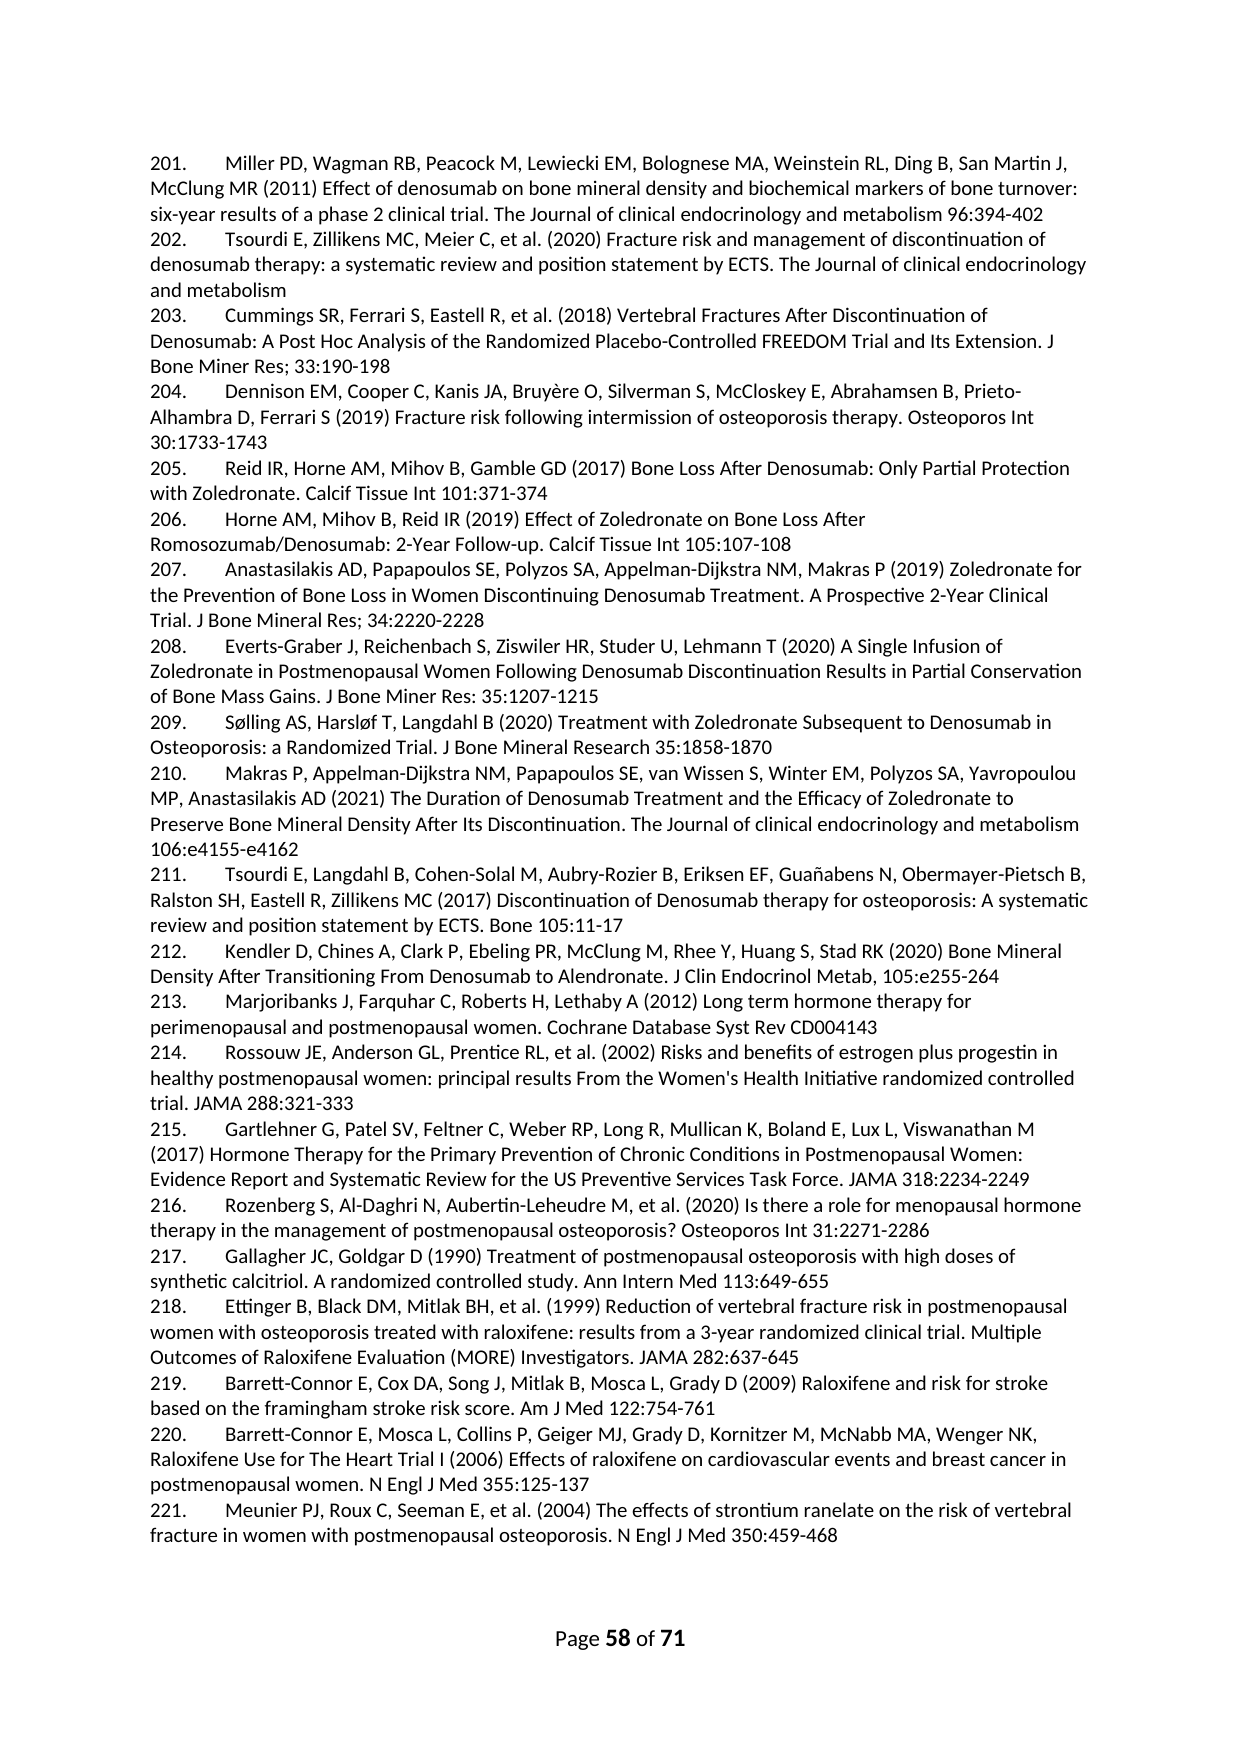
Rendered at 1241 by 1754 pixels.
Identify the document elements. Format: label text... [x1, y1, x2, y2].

text 218. Ettinger B, Black DM, Mitlak BH, et al. (1999) Reduction of vertebral fracture risk in postmenopausal women with osteoporosis treated with raloxifene: results from a 3-year randomized clinical trial. Multiple Outcomes of Raloxifene Evaluation (MORE) Investigators. JAMA 282:637-645 [150, 1294, 1090, 1370]
text 209. Sølling AS, Harsløf T, Langdahl B (2020) Treatment with Zoledronate Subsequent to Denosumab in Osteoporosis: a Randomized Trial. J Bone Mineral Research 35:1858-1870 [150, 709, 1090, 760]
text 207. Anastasilakis AD, Papapoulos SE, Polyzos SA, Appelman-Dijkstra NM, Makras P (2019) Zoledronate for the Prevention of Bone Loss in Women Discontinuing Denosumab Treatment. A Prospective 2-Year Clinical Trial. J Bone Mineral Res; 34:2220-2228 [150, 557, 1090, 633]
text 215. Gartlehner G, Patel SV, Feltner C, Weber RP, Long R, Mullican K, Boland E, Lux L, Viswanathan M (2017) Hormone Therapy for the Primary Prevention of Chronic Conditions in Postmenopausal Women: Evidence Report and Systematic Review for the US Preventive Services Task Force. JAMA 318:2234-2249 [150, 1116, 1090, 1192]
text 205. Reid IR, Horne AM, Mihov B, Gamble GD (2017) Bone Loss After Denosumab: Only Partial Protection with Zoledronate. Calcif Tissue Int 101:371-374 [150, 455, 1090, 506]
text 206. Horne AM, Mihov B, Reid IR (2019) Effect of Zoledronate on Bone Loss After Romosozumab/Denosumab: 2-Year Follow-up. Calcif Tissue Int 105:107-108 [150, 506, 1090, 557]
text 221. Meunier PJ, Roux C, Seeman E, et al. (2004) The effects of strontium ranelate on the risk of vertebral fracture in women with postmenopausal osteoporosis. N Engl J Med 350:459-468 [150, 1497, 1090, 1548]
text 211. Tsourdi E, Langdahl B, Cohen-Solal M, Aubry-Rozier B, Eriksen EF, Guañabens N, Obermayer-Pietsch B, Ralston SH, Eastell R, Zillikens MC (2017) Discontinuation of Denosumab therapy for osteoporosis: A systematic review and position statement by ECTS. Bone 105:11-17 [150, 862, 1090, 938]
text 210. Makras P, Appelman-Dijkstra NM, Papapoulos SE, van Wissen S, Winter EM, Polyzos SA, Yavropoulou MP, Anastasilakis AD (2021) The Duration of Denosumab Treatment and the Efficacy of Zoledronate to Preserve Bone Mineral Density After Its Discontinuation. The Journal of clinical endocrinology and metabolism 106:e4155-e4162 [150, 760, 1090, 862]
text 217. Gallagher JC, Goldgar D (1990) Treatment of postmenopausal osteoporosis with high doses of synthetic calcitriol. A randomized controlled study. Ann Intern Med 113:649-655 [150, 1243, 1090, 1294]
text 212. Kendler D, Chines A, Clark P, Ebeling PR, McClung M, Rhee Y, Huang S, Stad RK (2020) Bone Mineral Density After Transitioning From Denosumab to Alendronate. J Clin Endocrinol Metab, 105:e255-264 [150, 938, 1090, 989]
text 213. Marjoribanks J, Farquhar C, Roberts H, Lethaby A (2012) Long term hormone therapy for perimenopausal and postmenopausal women. Cochrane Database Syst Rev CD004143 [150, 989, 1090, 1039]
text 204. Dennison EM, Cooper C, Kanis JA, Bruyère O, Silverman S, McCloskey E, Abrahamsen B, Prieto-Alhambra D, Ferrari S (2019) Fracture risk following intermission of osteoporosis therapy. Osteoporos Int 30:1733-1743 [150, 379, 1090, 455]
text 216. Rozenberg S, Al-Daghri N, Aubertin-Leheudre M, et al. (2020) Is there a role for menopausal hormone therapy in the management of postmenopausal osteoporosis? Osteoporos Int 31:2271-2286 [150, 1192, 1090, 1243]
text 208. Everts-Graber J, Reichenbach S, Ziswiler HR, Studer U, Lehmann T (2020) A Single Infusion of Zoledronate in Postmenopausal Women Following Denosumab Discontinuation Results in Partial Conservation of Bone Mass Gains. J Bone Miner Res: 35:1207-1215 [150, 633, 1090, 709]
text 219. Barrett-Connor E, Cox DA, Song J, Mitlak B, Mosca L, Grady D (2009) Raloxifene and risk for stroke based on the framingham stroke risk score. Am J Med 122:754-761 [150, 1370, 1090, 1421]
text 214. Rossouw JE, Anderson GL, Prentice RL, et al. (2002) Risks and benefits of estrogen plus progestin in healthy postmenopausal women: principal results From the Women's Health Initiative randomized controlled trial. JAMA 288:321-333 [150, 1039, 1090, 1116]
text 201. Miller PD, Wagman RB, Peacock M, Lewiecki EM, Bolognese MA, Weinstein RL, Ding B, San Martin J, McClung MR (2011) Effect of denosumab on bone mineral density and biochemical markers of bone turnover: six-year results of a phase 2 clinical trial. The Journal of clinical endocrinology and metabolism 96:394-402 [150, 150, 1090, 226]
text 220. Barrett-Connor E, Mosca L, Collins P, Geiger MJ, Grady D, Kornitzer M, McNabb MA, Wenger NK, Raloxifene Use for The Heart Trial I (2006) Effects of raloxifene on cardiovascular events and breast cancer in postmenopausal women. N Engl J Med 355:125-137 [150, 1421, 1090, 1497]
text 203. Cummings SR, Ferrari S, Eastell R, et al. (2018) Vertebral Fractures After Discontinuation of Denosumab: A Post Hoc Analysis of the Randomized Placebo-Controlled FREEDOM Trial and Its Extension. J Bone Miner Res; 33:190-198 [150, 302, 1090, 379]
text 202. Tsourdi E, Zillikens MC, Meier C, et al. (2020) Fracture risk and management of discontinuation of denosumab therapy: a systematic review and position statement by ECTS. The Journal of clinical endocrinology and metabolism [150, 226, 1090, 302]
